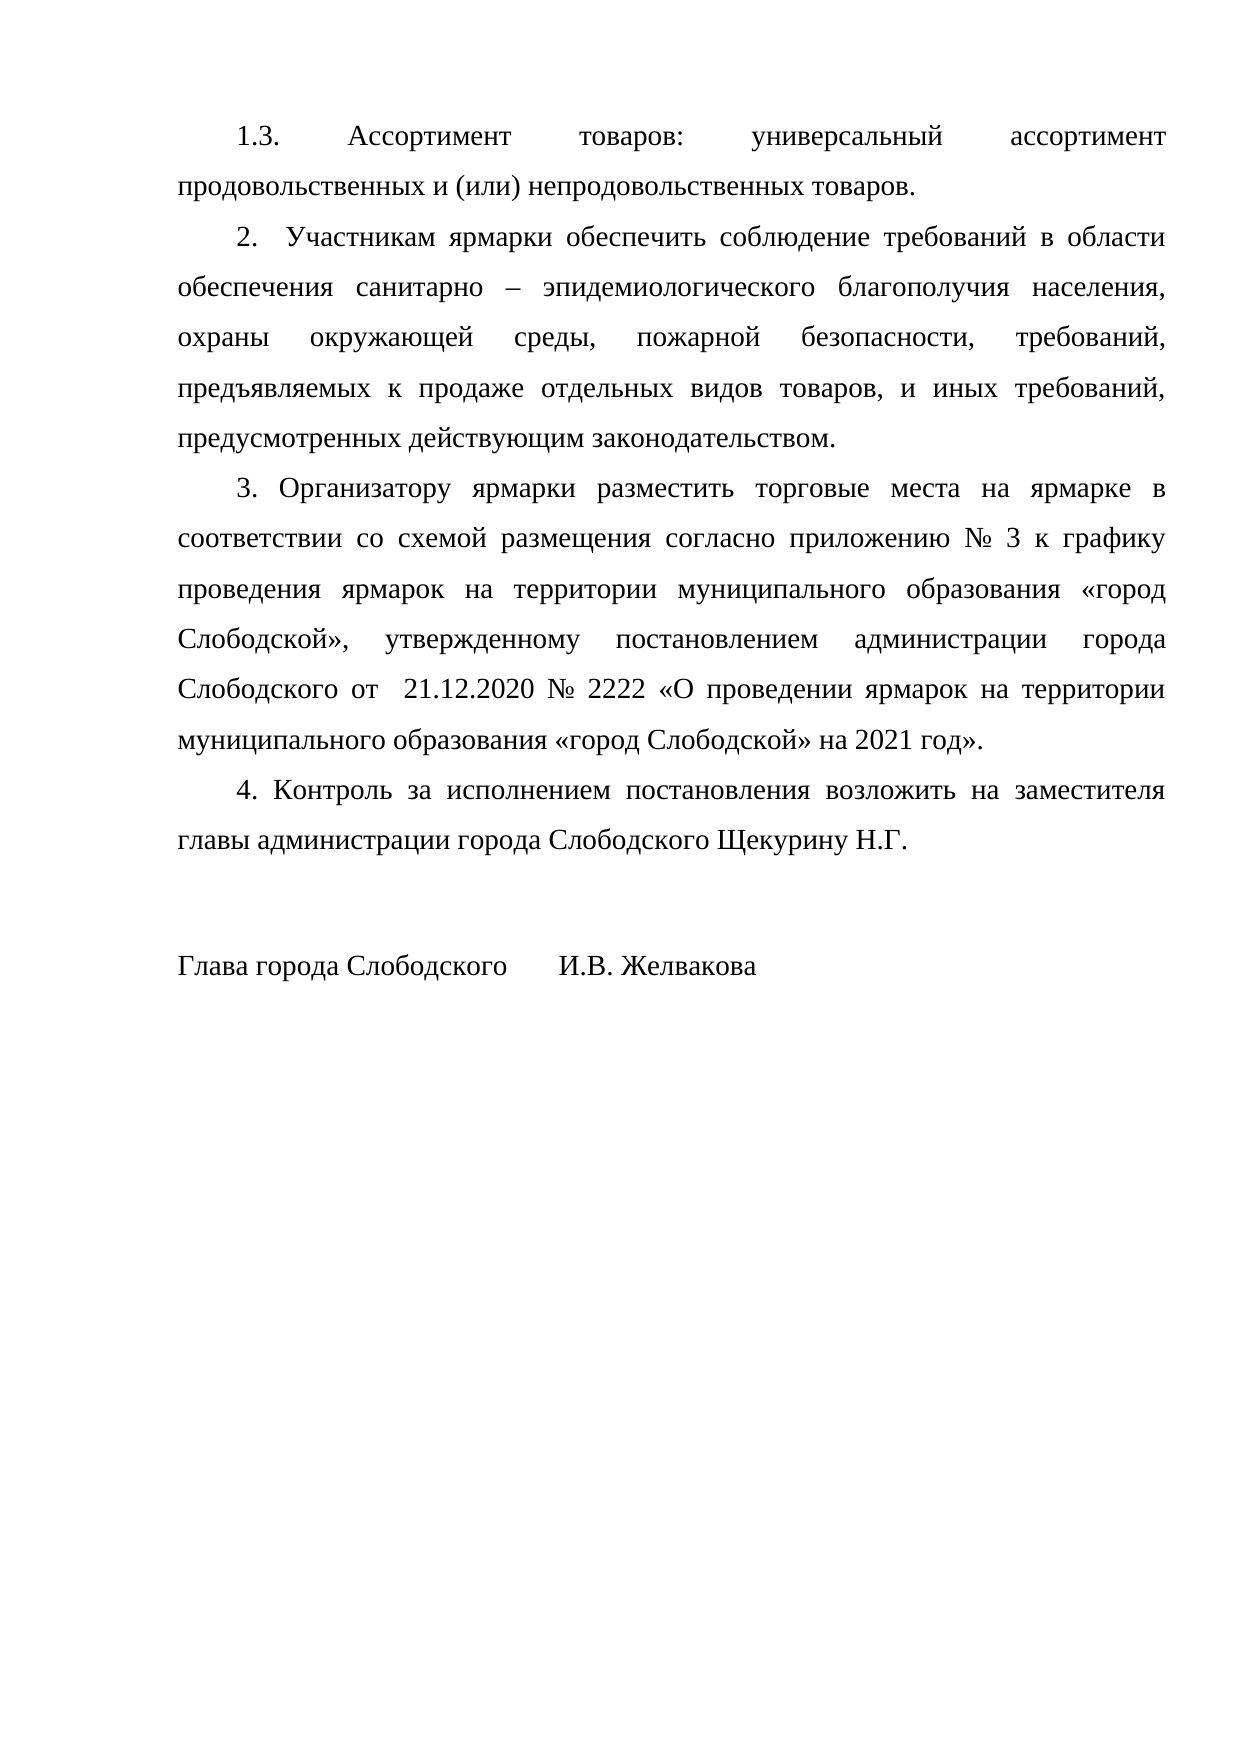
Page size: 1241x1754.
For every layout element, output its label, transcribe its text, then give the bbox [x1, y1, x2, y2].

text Глава города Слободского И.В. Желвакова [177, 948, 1166, 981]
text 4. Контроль за исполнением постановления возложить на заместителя главы администрации города Слободского Щекурину Н.Г. [177, 772, 1166, 856]
text 1.3. Ассортимент товаров: универсальный ассортимент продовольственных и (или) непродовольственных товаров. [177, 118, 1167, 202]
text 2. Участникам ярмарки обеспечить соблюдение требований в области обеспечения санитарно – эпидемиологического благополучия населения, охраны окружающей среды, пожарной безопасности, требований, предъявляемых к продаже отдельных видов товаров, и иных требований, предусмотренных действующим законодательством. [177, 219, 1167, 453]
text 3. Организатору ярмарки разместить торговые места на ярмарке в соответствии со схемой размещения согласно приложению № 3 к графику проведения ярмарок на территории муниципального образования «город Слободской», утвержденному постановлением администрации города Слободского от 21.12.2020 № 2222 «О проведении ярмарок на территории муниципального образования «город Слободской» на 2021 год». [177, 470, 1167, 755]
